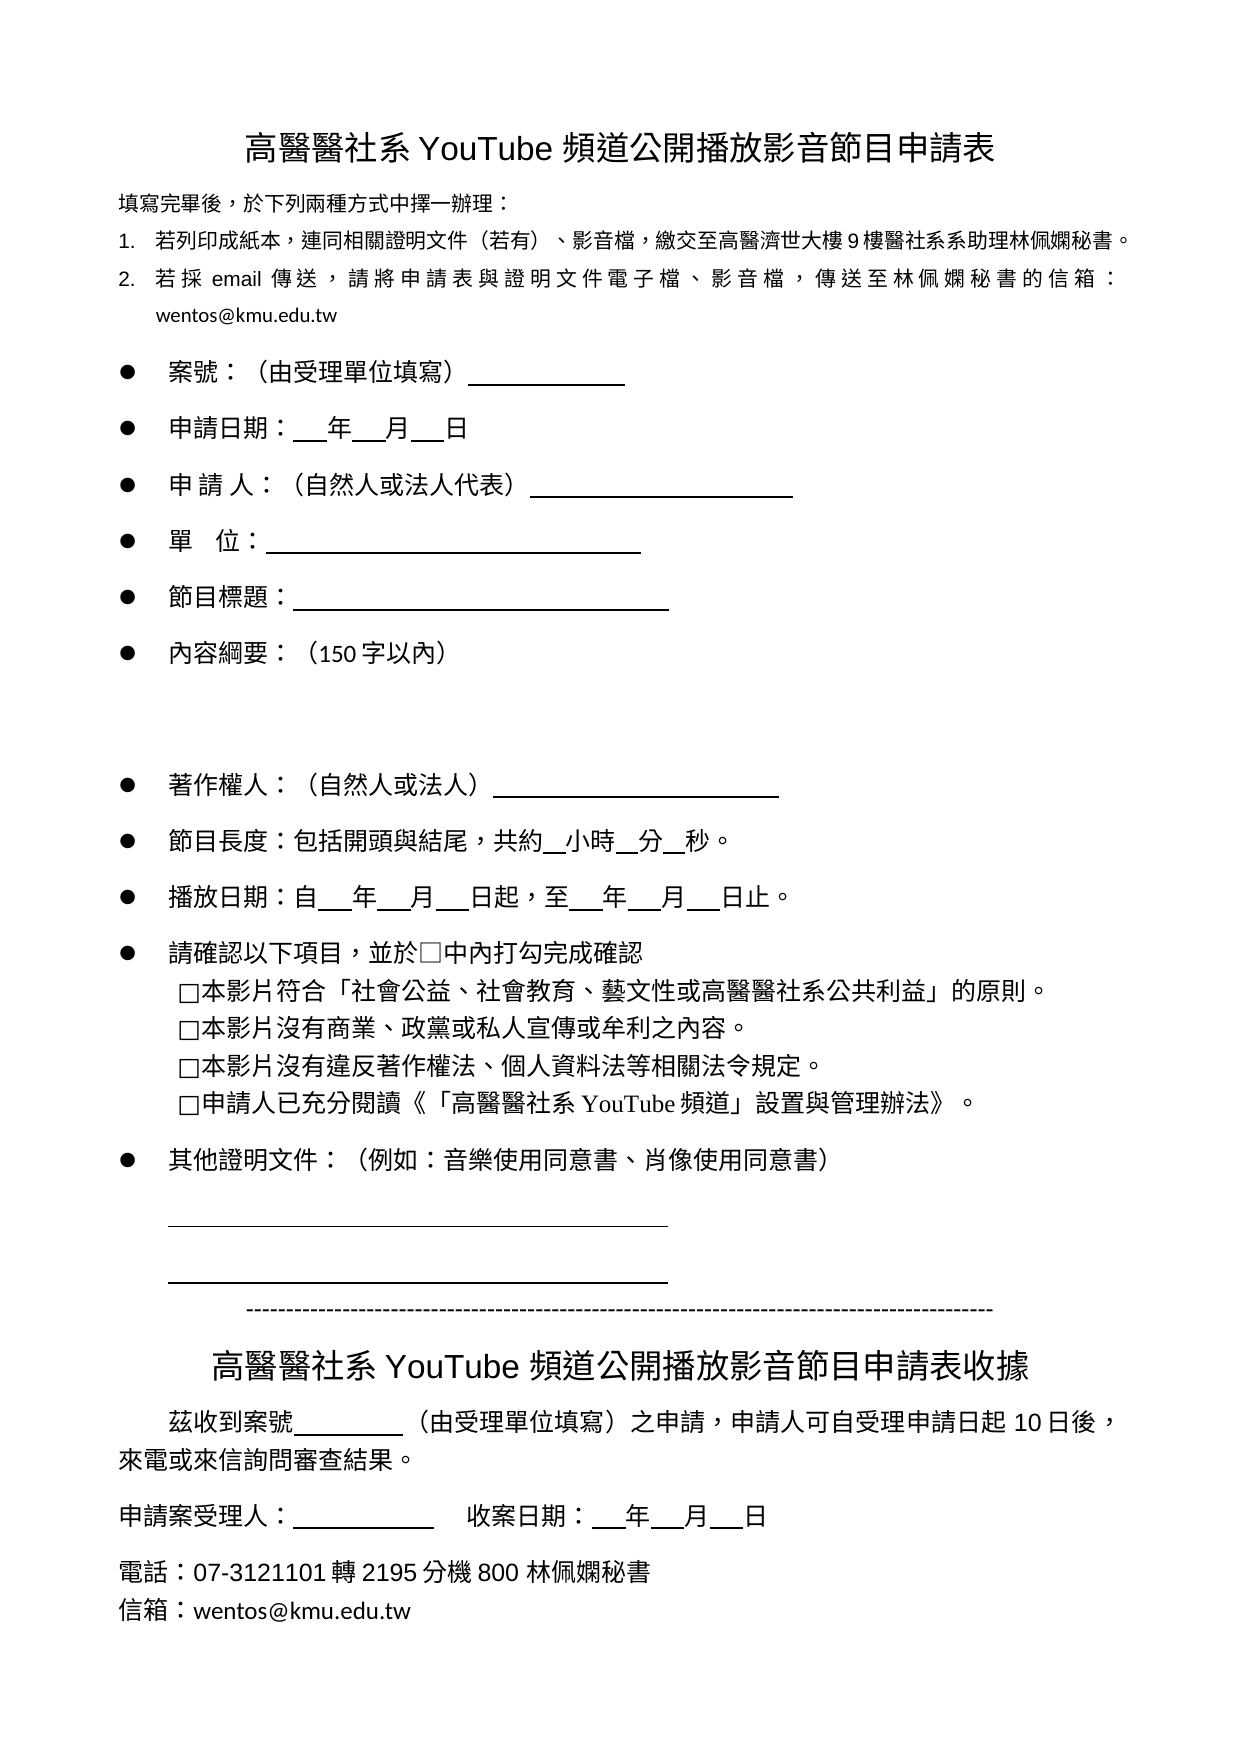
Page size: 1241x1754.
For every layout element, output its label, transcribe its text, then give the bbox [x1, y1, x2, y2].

list 內容綱要：（150字以內） [118, 633, 1122, 671]
list 播放日期：自 年 月 日起，至 年 月 日止。 [118, 877, 1122, 914]
text --------------------------------------------------------------------------------------------- [118, 1289, 1122, 1327]
text 高醫醫社系YouTube 頻道公開播放影音節目申請表 [118, 108, 1122, 183]
list 其他證明文件：（例如：音樂使用同意書、肖像使用同意書） [118, 1139, 1122, 1177]
list 申請日期： 年 月 日 [118, 408, 1122, 446]
text □本影片符合「社會公益、社會教育、藝文性或高醫醫社系公共利益」的原則。 [177, 971, 1122, 1008]
text 申請案受理人： 收案日期： 年 月 日 [118, 1496, 1122, 1533]
list 申 請 人：（自然人或法人代表） [118, 464, 1122, 502]
list 單 位： [118, 521, 1122, 558]
list 著作權人：（自然人或法人） [118, 764, 1122, 802]
text □本影片沒有違反著作權法、個人資料法等相關法令規定。 [177, 1046, 1122, 1083]
list 請確認以下項目，並於□中內打勾完成確認 [118, 933, 1122, 971]
list 案號：（由受理單位填寫） [118, 352, 1122, 389]
text 電話：07-3121101轉2195分機800 林佩嫻秘書 [118, 1552, 1122, 1589]
text 高醫醫社系YouTube 頻道公開播放影音節目申請表收據 [118, 1327, 1122, 1402]
text 信箱：wentos@kmu.edu.tw [118, 1589, 1122, 1627]
list 若採email傳送，請將申請表與證明文件電子檔、影音檔，傳送至林佩嫻秘書的信箱：wentos@kmu.edu.tw [118, 258, 1122, 333]
text 填寫完畢後，於下列兩種方式中擇一辦理： [118, 183, 1122, 221]
list 若列印成紙本，連同相關證明文件（若有）、影音檔，繳交至高醫濟世大樓9樓醫社系系助理林佩嫻秘書。 [118, 221, 1122, 258]
list 節目長度：包括開頭與結尾，共約 小時 分 秒。 [118, 821, 1122, 858]
text □申請人已充分閱讀《「高醫醫社系YouTube頻道」設置與管理辦法》。 [177, 1083, 1122, 1121]
list 節目標題： [118, 577, 1122, 614]
text □本影片沒有商業、政黨或私人宣傳或牟利之內容。 [177, 1008, 1122, 1046]
text 茲收到案號 （由受理單位填寫）之申請，申請人可自受理申請日起10日後，來電或來信詢問審查結果。 [118, 1402, 1122, 1477]
